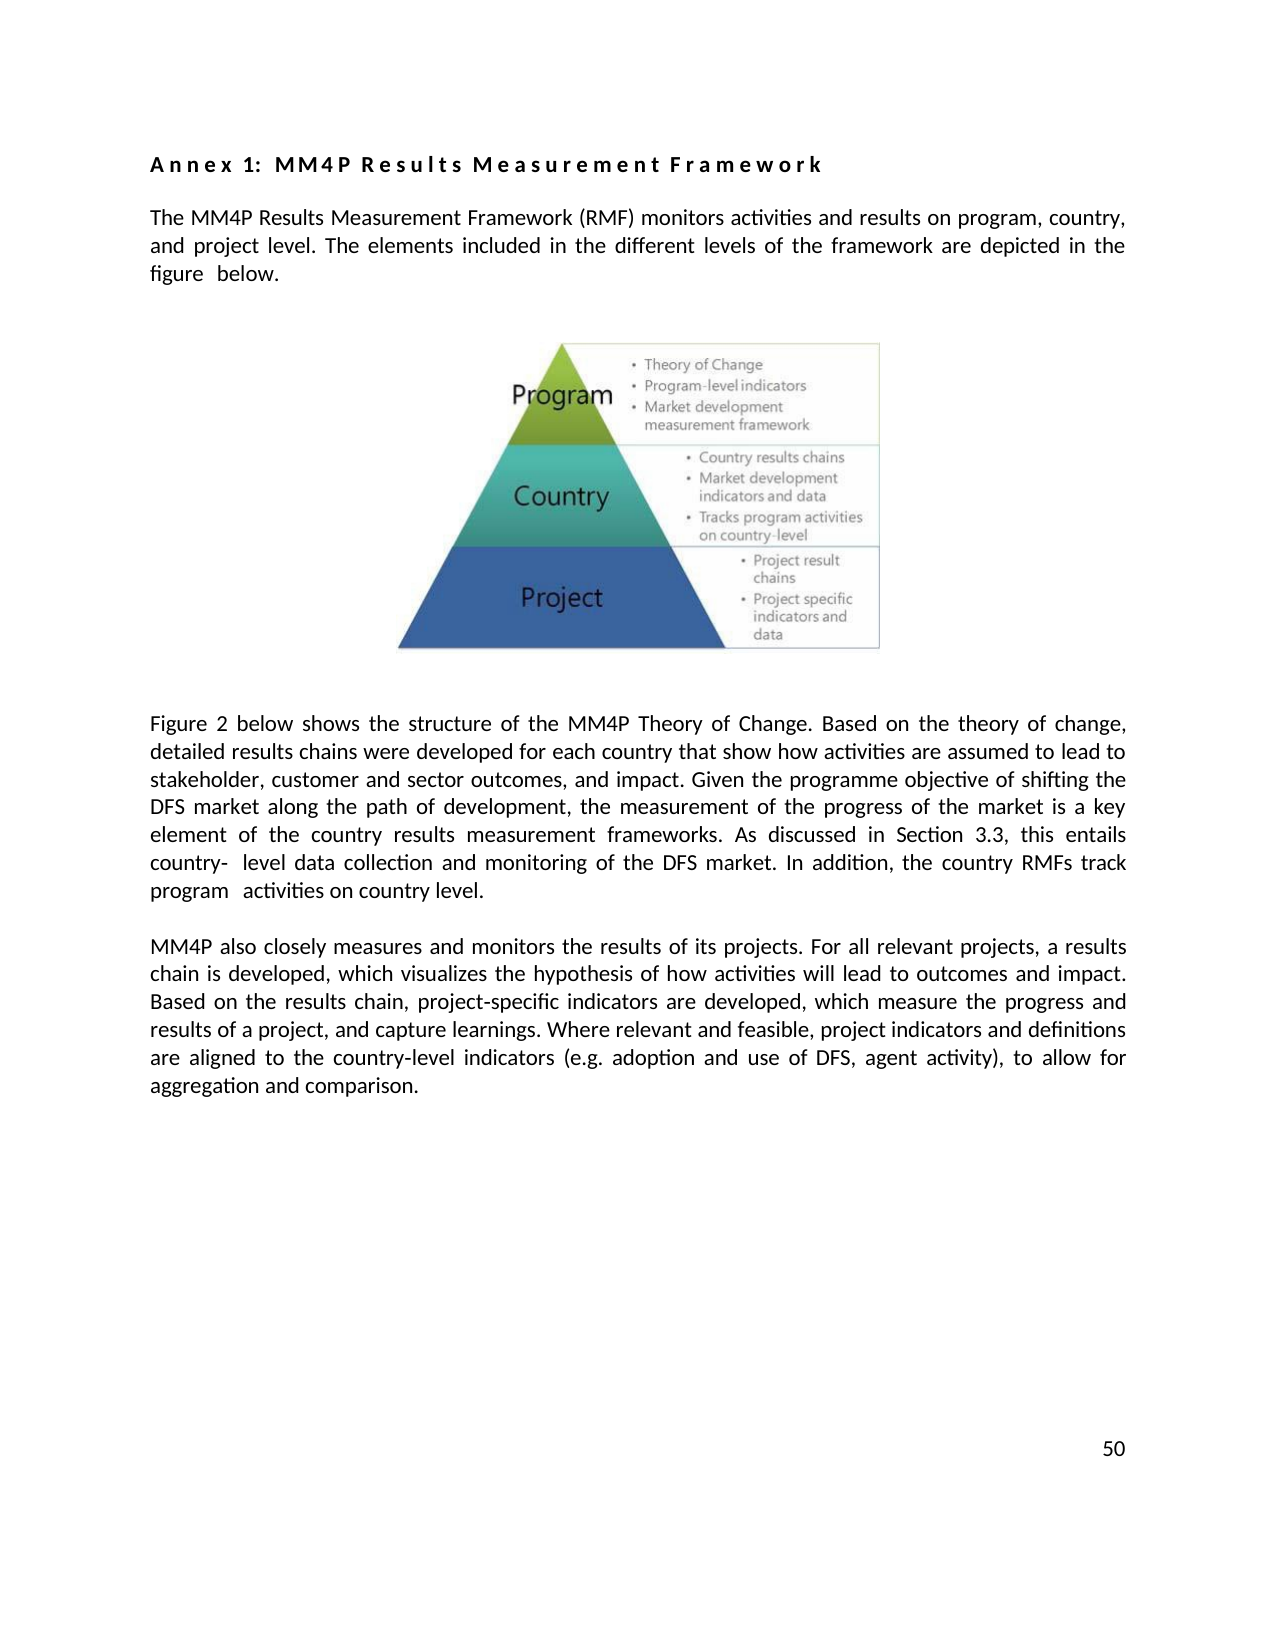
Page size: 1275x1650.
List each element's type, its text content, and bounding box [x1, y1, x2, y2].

text Figure 2 below shows the structure of the MM4P Theory of Change. Based on the theory of change, detailed results chains were developed for each country that show how activities are assumed to lead to stakeholder, customer and sector outcomes, and impact. Given the programme objective of shifting the DFS market along the path of development, the measurement of the progress of the market is a key element of the country results measurement frameworks. As discussed in Section 3.3, this entails country‐ level data collection and monitoring of the DFS market. In addition, the country RMFs track program activities on country level. [150, 709, 1127, 904]
picture [396, 342, 880, 654]
text MM4P also closely measures and monitors the results of its projects. For all relevant projects, a results chain is developed, which visualizes the hypothesis of how activities will lead to outcomes and impact. Based on the results chain, project‐specific indicators are developed, which measure the progress and results of a project, and capture learnings. Where relevant and feasible, project indicators and definitions are aligned to the country‐level indicators (e.g. adoption and use of DFS, agent activity), to allow for aggregation and comparison. [150, 932, 1127, 1099]
subtitle A n n e x 1: MM4 P R e s u l t s M e a s u r e m e n t F r a m e w o r k [150, 150, 1137, 178]
text The MM4P Results Measurement Framework (RMF) monitors activities and results on program, country, and project level. The elements included in the different levels of the framework are depicted in the figure below. [150, 203, 1126, 287]
